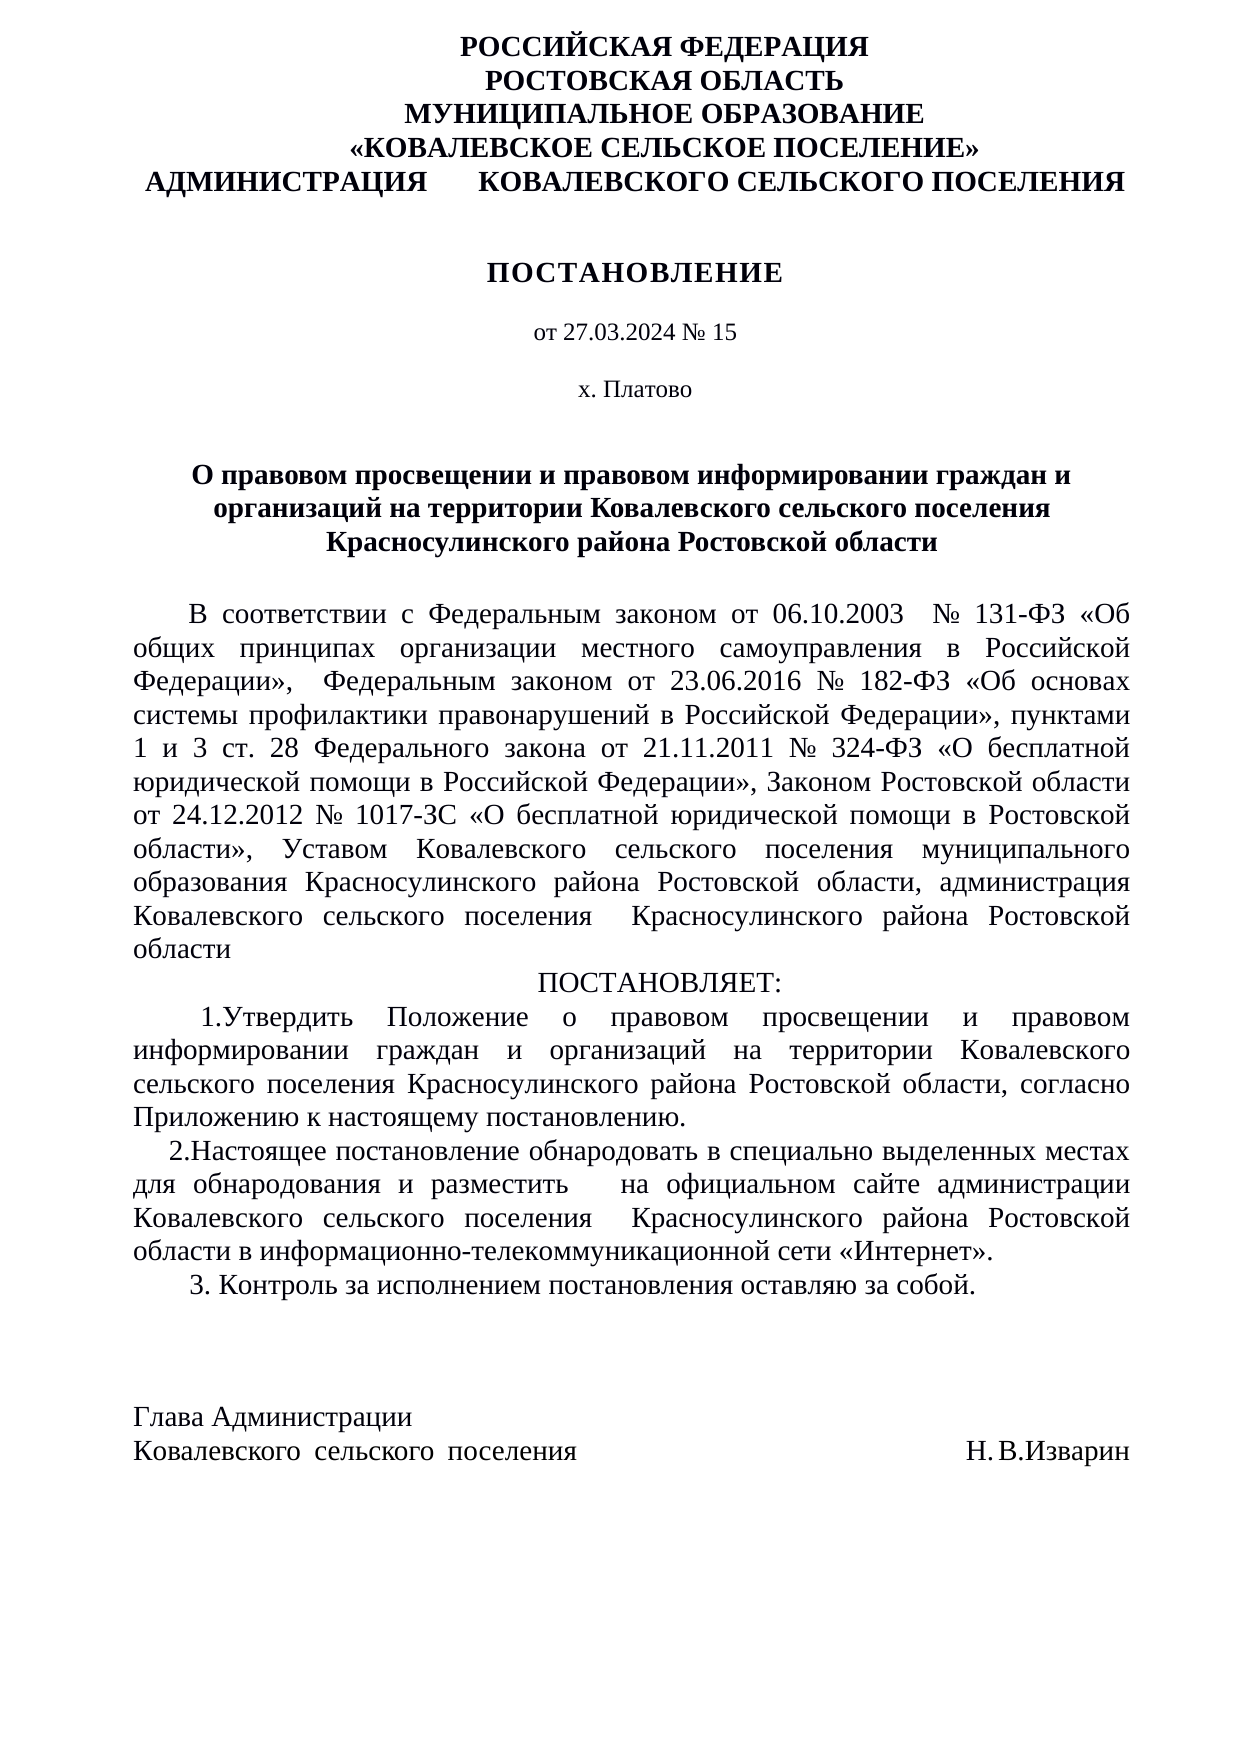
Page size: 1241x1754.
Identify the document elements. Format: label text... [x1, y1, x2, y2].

text от 27.03.2024 № 15 [133, 317, 1137, 346]
text МУНИЦИПАЛЬНОЕ ОБРАЗОВАНИЕ [133, 97, 1137, 130]
text АДМИНИСТРАЦИЯ КОВАЛЕВСКОГО СЕЛЬСКОГО ПОСЕЛЕНИЯ [133, 164, 1137, 197]
text В соответствии с Федеральным законом от 06.10.2003 № 131-ФЗ «Об общих принципах организации местного самоуправления в Российской Федерации», Федеральным законом от 23.06.2016 № 182-ФЗ «Об основах системы профилактики правонарушений в Российской Федерации», пунктами 1 и 3 ст. 28 Федерального закона от 21.11.2011 № 324-ФЗ «О бесплатной юридической помощи в Российской Федерации», Законом Ростовской области от 24.12.2012 № 1017-ЗС «О бесплатной юридической помощи в Ростовской области», Уставом Ковалевского сельского поселения муниципального образования Красносулинского района Ростовской области, администрация Ковалевского сельского поселения Красносулинского района Ростовской области [133, 596, 1131, 965]
text РОСТОВСКАЯ ОБЛАСТЬ [133, 63, 1137, 97]
text ПОСТАНОВЛЕНИЕ [133, 255, 1137, 288]
text х. Платово [133, 374, 1137, 403]
text 3. Контроль за исполнением постановления оставляю за собой. [189, 1267, 1131, 1301]
text ПОСТАНОВЛЯЕТ: [188, 965, 1131, 999]
text Глава Администрации [133, 1399, 1130, 1433]
list 2.Настоящее постановление обнародовать в специально выделенных местах для обнародования и разместить на официальном сайте администрации Ковалевского сельского поселения Красносулинского района Ростовской области в информационно-телекоммуникационной сети «Интернет». [133, 1133, 1131, 1267]
list 1.Утвердить Положение о правовом просвещении и правовом информировании граждан и организаций на территории Ковалевского сельского поселения Красносулинского района Ростовской области, согласно Приложению к настоящему постановлению. [133, 999, 1131, 1133]
subtitle О правовом просвещении и правовом информировании граждан и организаций на территории Ковалевского сельского поселения Красносулинского района Ростовской области [133, 457, 1130, 558]
text «КОВАЛЕВСКОЕ СЕЛЬСКОЕ ПОСЕЛЕНИЕ» [133, 130, 1137, 164]
text Ковалевского сельского поселения Н.В.Изварин [133, 1433, 1130, 1500]
text РОССИЙСКАЯ ФЕДЕРАЦИЯ [133, 29, 1137, 63]
